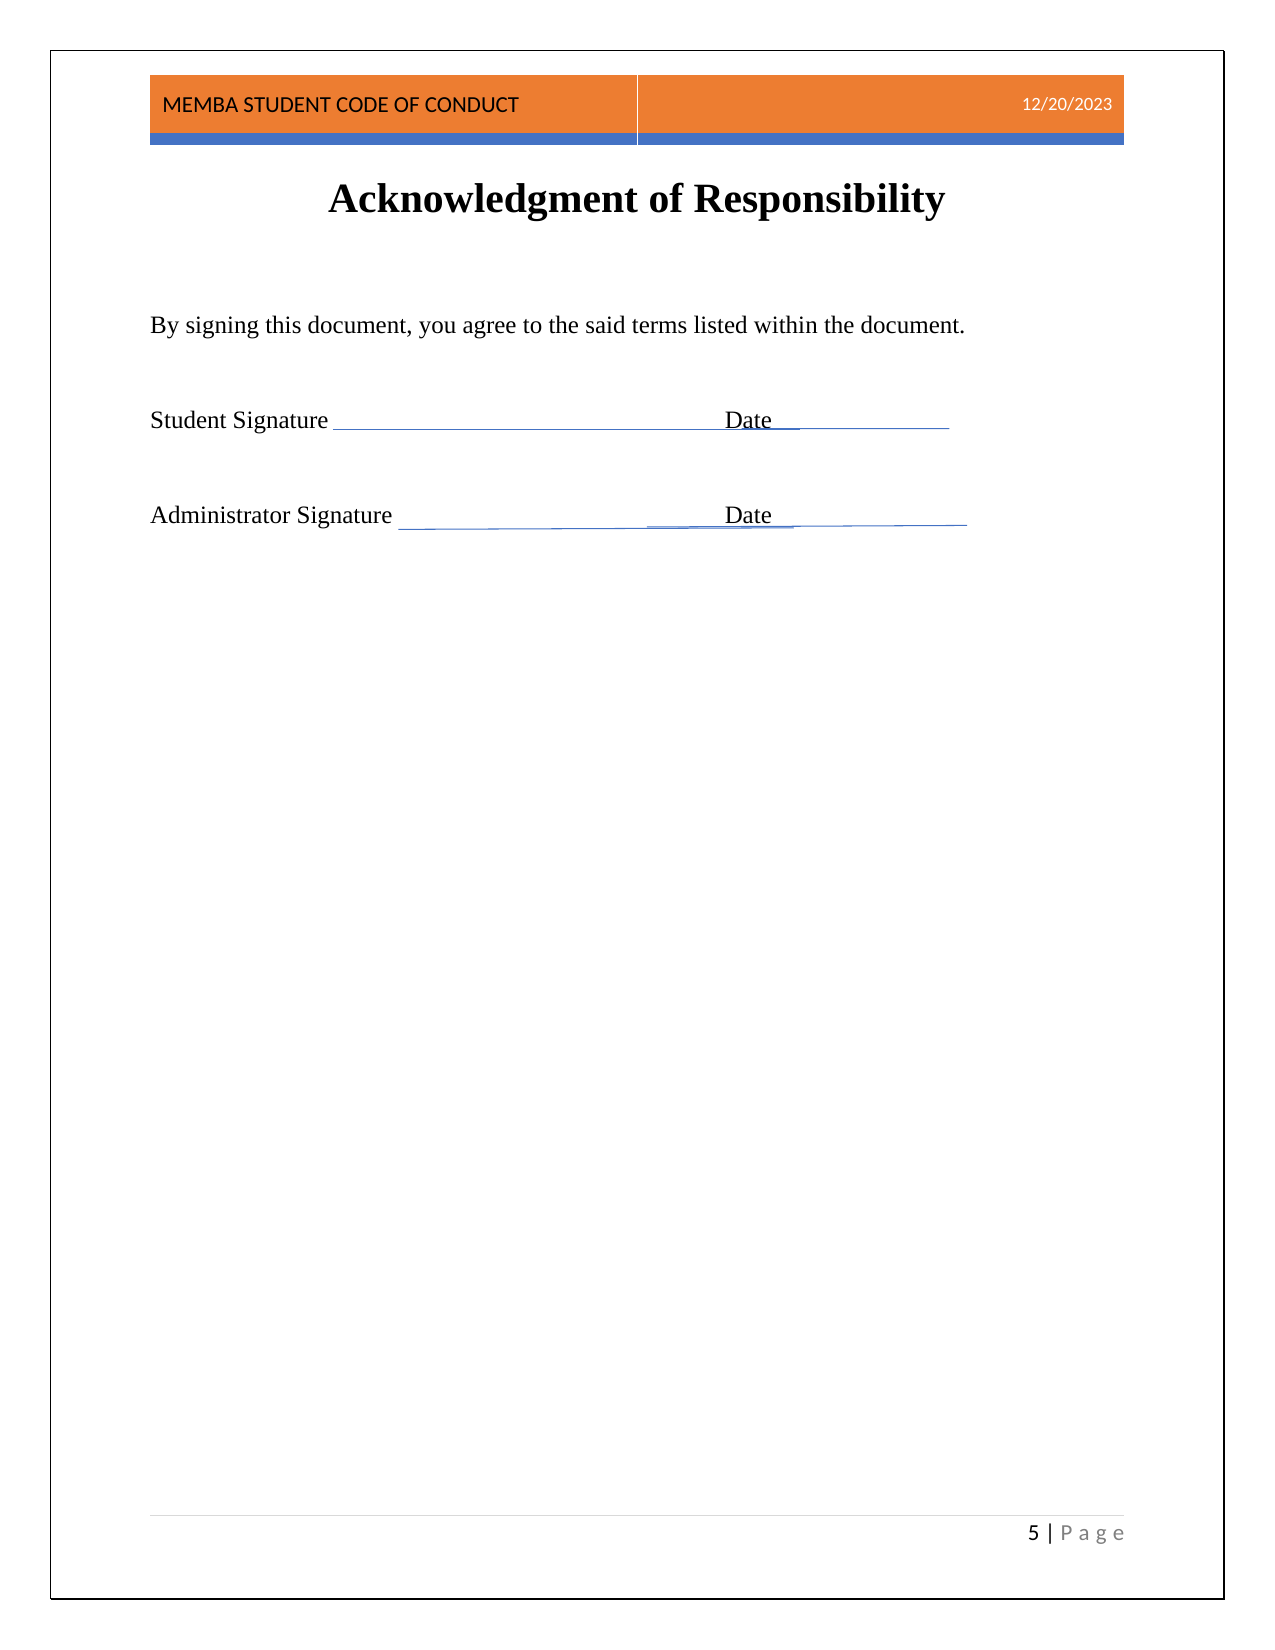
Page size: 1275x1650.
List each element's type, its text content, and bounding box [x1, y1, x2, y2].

text Date [674, 501, 1124, 529]
text Date [674, 405, 1124, 434]
text Student Signature [150, 405, 599, 434]
text Acknowledgment of Responsibility [150, 173, 1124, 221]
text By signing this document, you agree to the said terms listed within the document. [150, 310, 1124, 338]
text Administrator Signature [150, 501, 599, 529]
